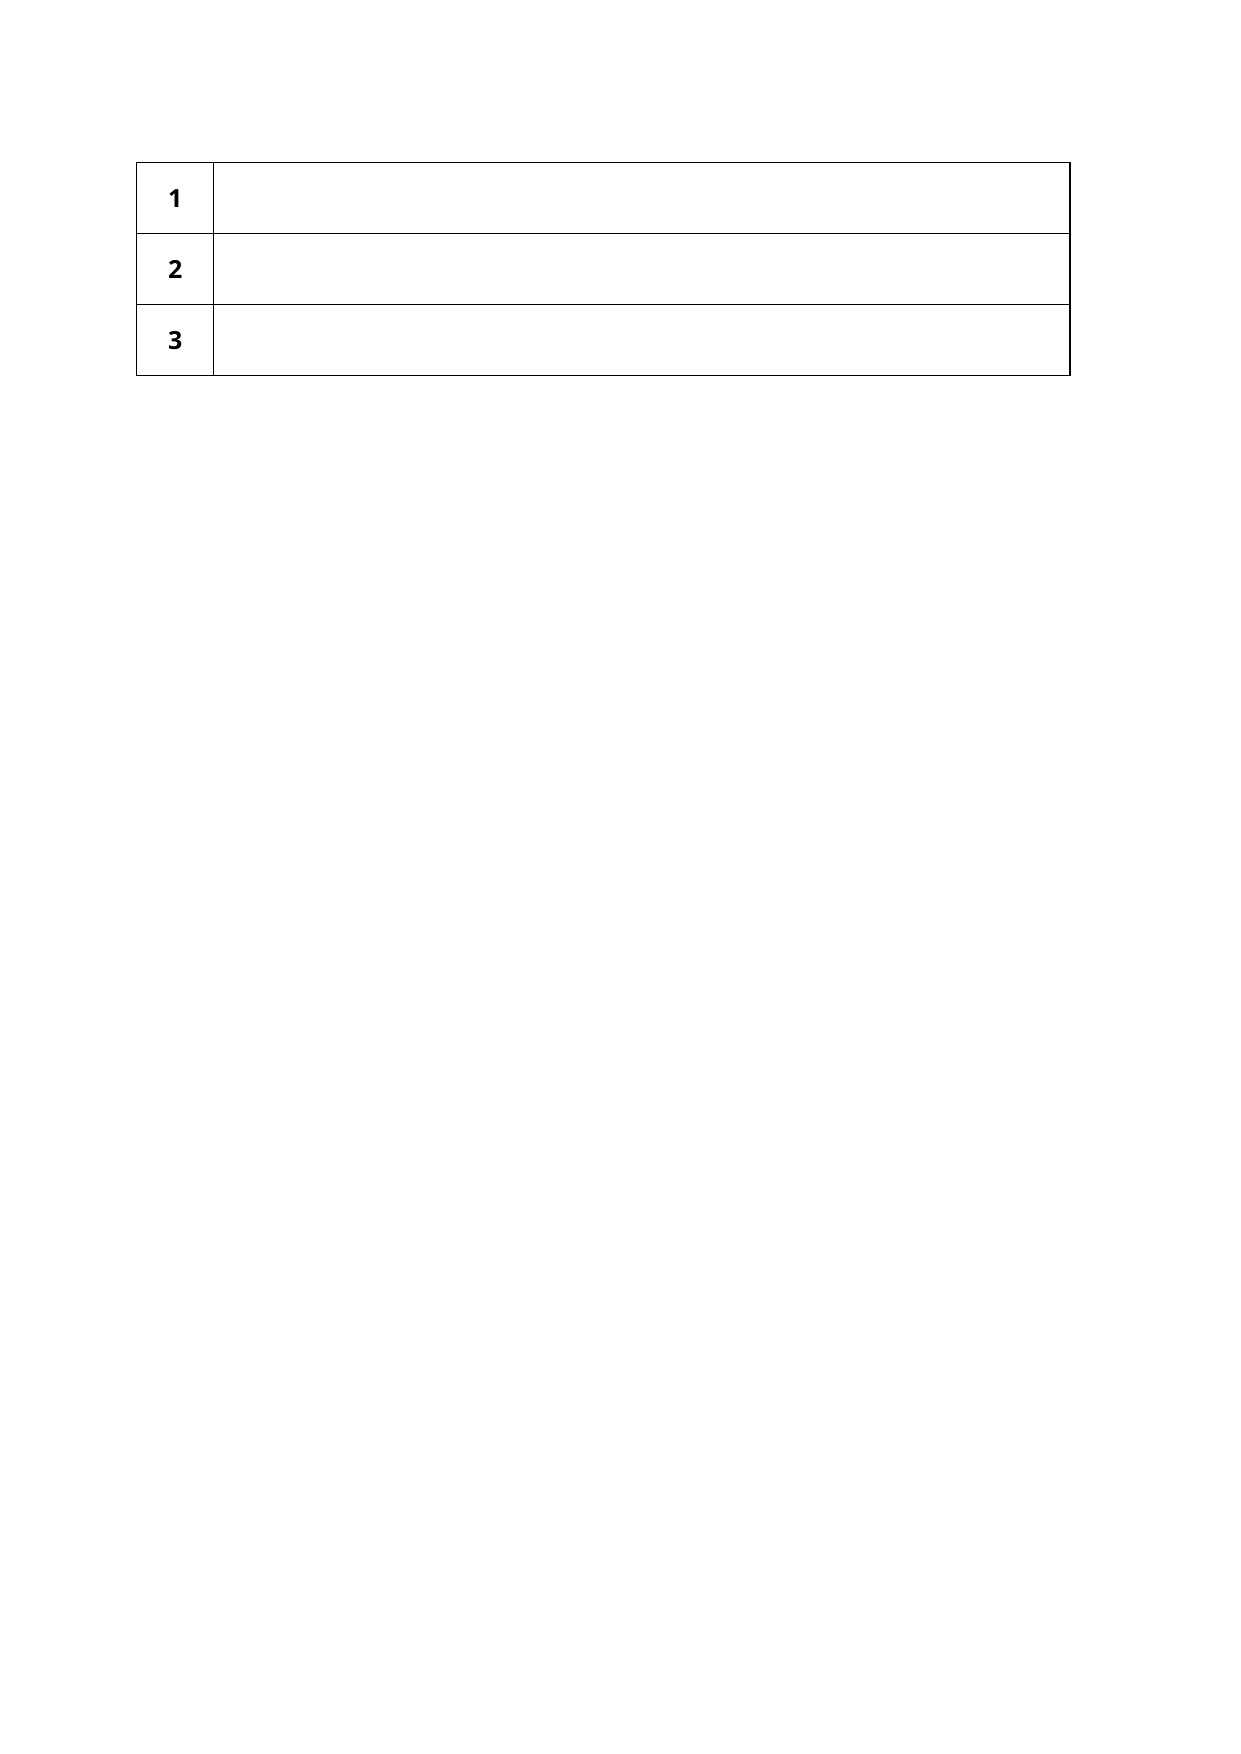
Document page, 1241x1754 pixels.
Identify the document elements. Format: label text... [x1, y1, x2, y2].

table_cell （四）获授荣誉称号 [125, 162, 1075, 408]
